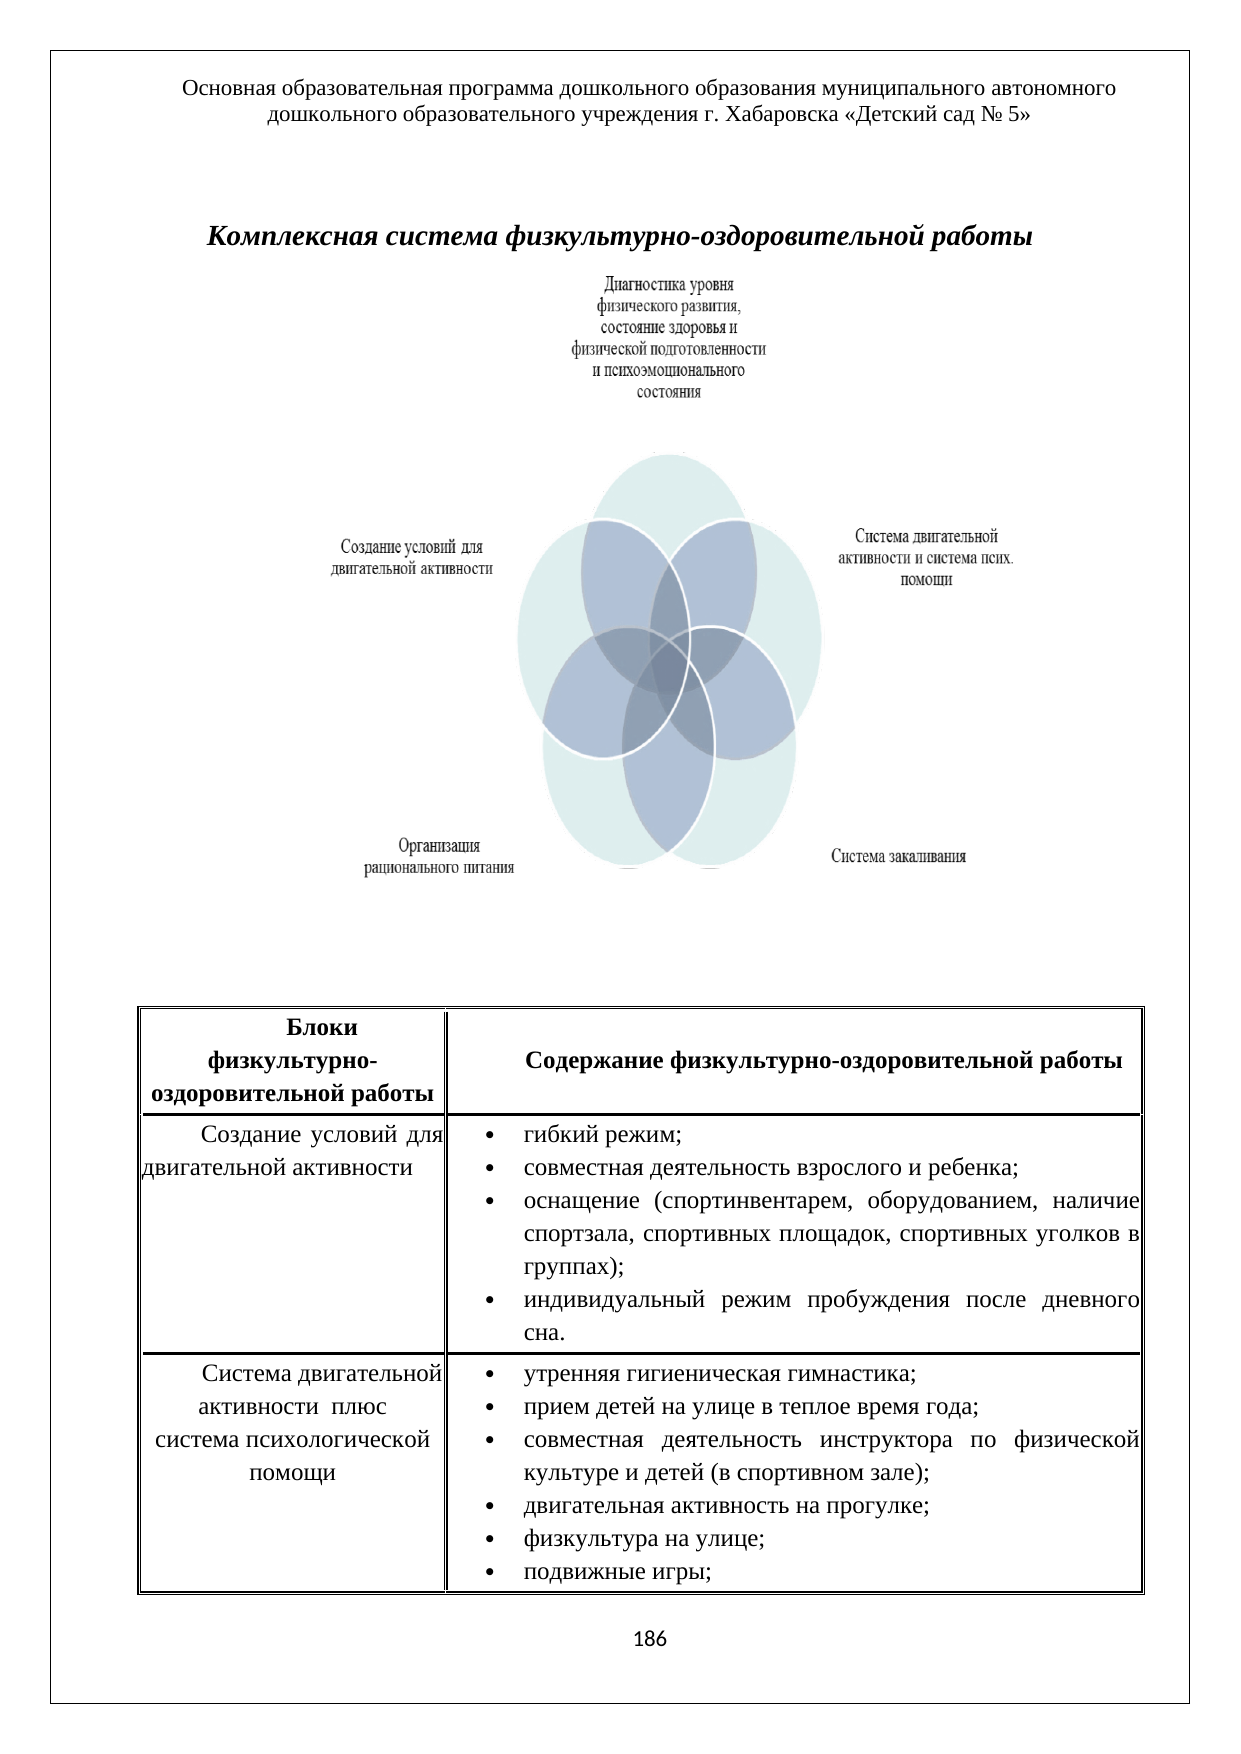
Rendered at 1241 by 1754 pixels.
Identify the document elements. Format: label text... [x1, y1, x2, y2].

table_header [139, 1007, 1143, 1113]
text Комплексная система физкультурно-оздоровительной работы [148, 218, 1152, 251]
picture [206, 256, 1132, 943]
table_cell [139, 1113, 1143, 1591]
